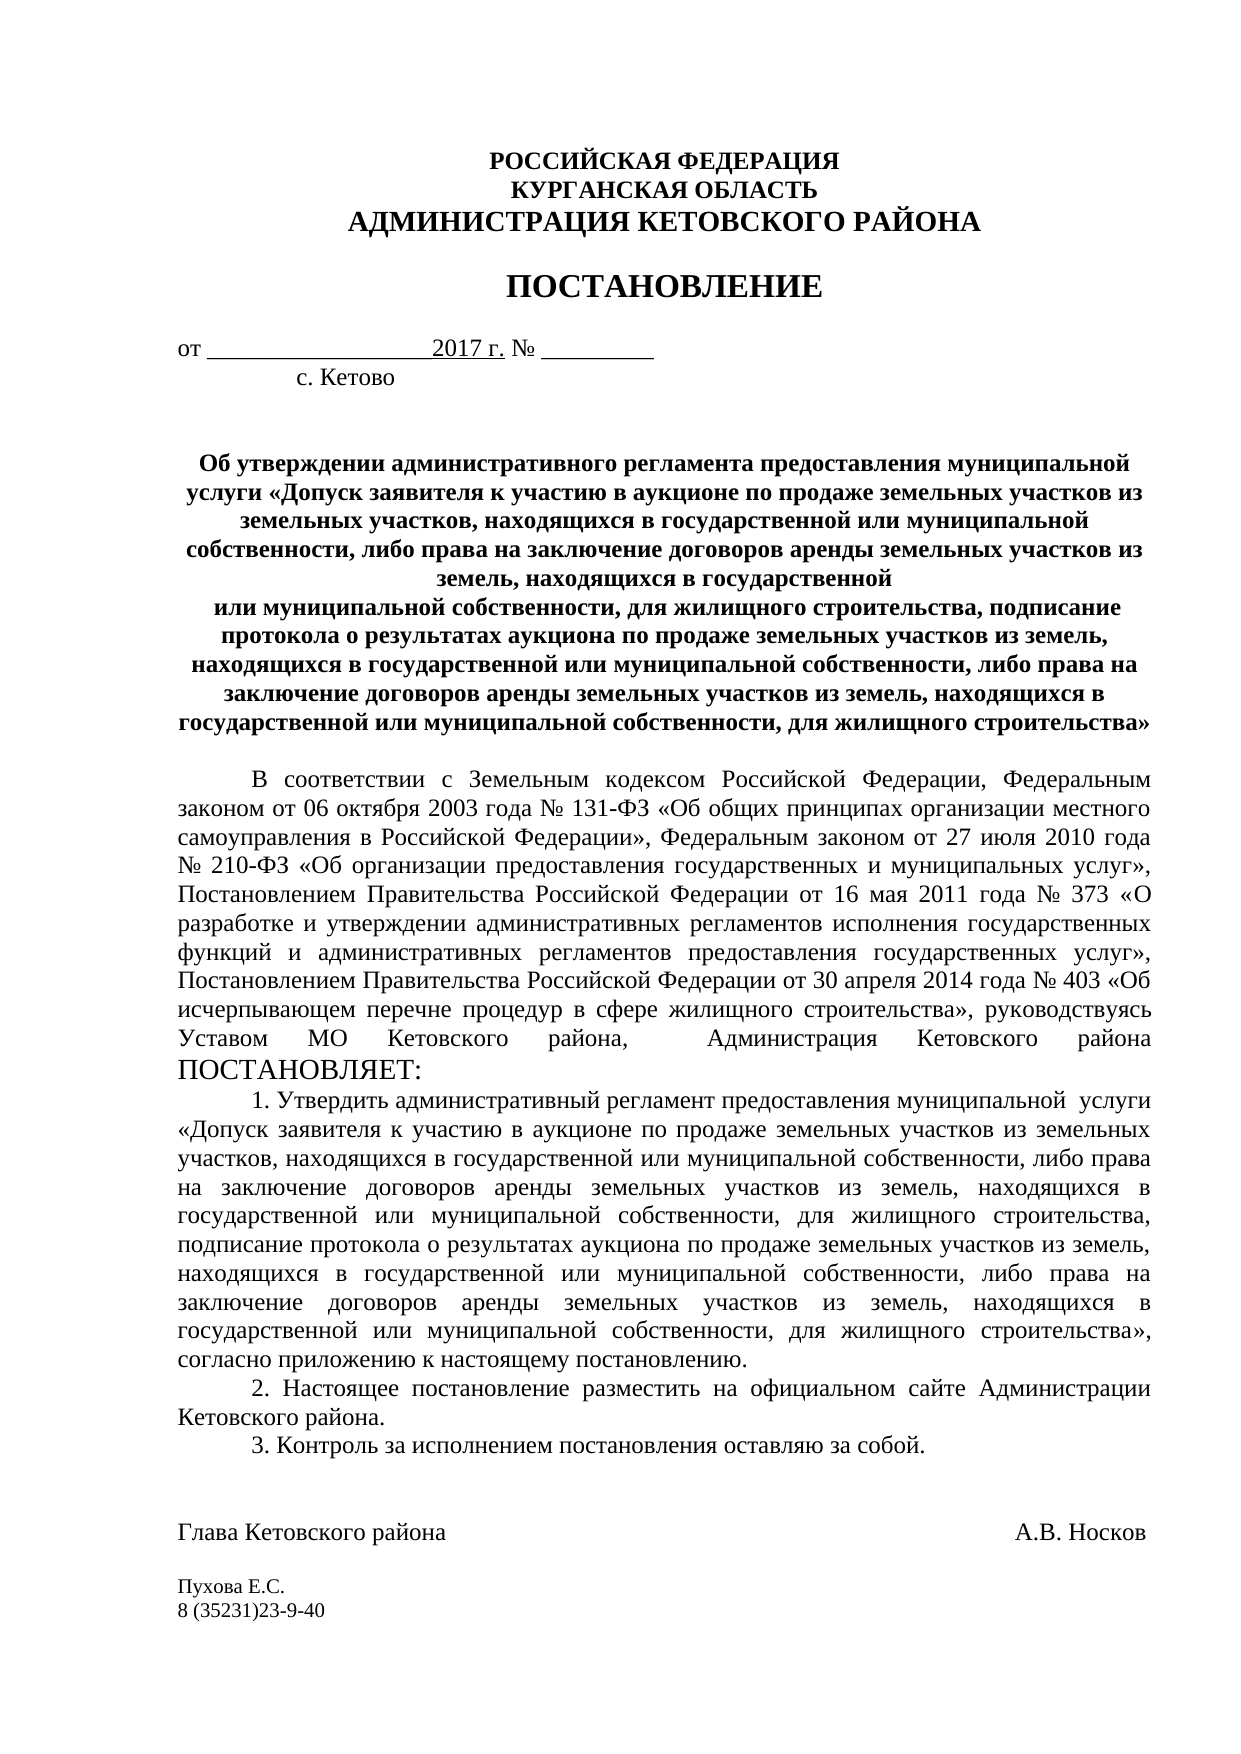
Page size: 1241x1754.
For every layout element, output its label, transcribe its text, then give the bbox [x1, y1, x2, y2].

text или муниципальной собственности, для жилищного строительства, подписание протокола о результатах аукциона по продаже земельных участков из земель, находящихся в государственной или муниципальной собственности, либо права на заключение договоров аренды земельных участков из земель, находящихся в государственной или муниципальной собственности, для жилищного строительства» [177, 592, 1152, 736]
text 2. Настоящее постановление разместить на официальном сайте Администрации Кетовского района. [177, 1373, 1152, 1430]
text РОССИЙСКАЯ ФЕДЕРАЦИЯ [177, 146, 1152, 175]
text 8 (35231)23-9-40 [177, 1598, 1152, 1622]
text с. Кетово [177, 362, 1152, 391]
text Об утверждении административного регламента предоставления муниципальной услуги «Допуск заявителя к участию в аукционе по продаже земельных участков из земельных участков, находящихся в государственной или муниципальной собственности, либо права на заключение договоров аренды земельных участков из земель, находящихся в государственной [177, 448, 1152, 592]
list В соответствии с Земельным кодексом Российской Федерации, Федеральным законом от 06 октября 2003 года № 131-ФЗ «Об общих принципах организации местного самоуправления в Российской Федерации», Федеральным законом от 27 июля 2010 года № 210-ФЗ «Об организации предоставления государственных и муниципальных услуг», Постановлением Правительства Российской Федерации от 16 мая 2011 года № 373 «О разработке и утверждении административных регламентов исполнения государственных функций и административных регламентов предоставления государственных услуг», Постановлением Правительства Российской Федерации от 30 апреля 2014 года № 403 «Об исчерпывающем перечне процедур в сфере жилищного строительства», руководствуясь Уставом МО Кетовского района, Администрация Кетовского района ПОСТАНОВЛЯЕТ: [177, 764, 1152, 1085]
text 3. Контроль за исполнением постановления оставляю за собой. [177, 1430, 1152, 1459]
text от __________________2017 г. № _________ [177, 333, 1152, 362]
text 1. Утвердить административный регламент предоставления муниципальной услуги «Допуск заявителя к участию в аукционе по продаже земельных участков из земельных участков, находящихся в государственной или муниципальной собственности, либо права на заключение договоров аренды земельных участков из земель, находящихся в государственной или муниципальной собственности, для жилищного строительства, подписание протокола о результатах аукциона по продаже земельных участков из земель, находящихся в государственной или муниципальной собственности, либо права на заключение договоров аренды земельных участков из земель, находящихся в государственной или муниципальной собственности, для жилищного строительства», согласно приложению к настоящему постановлению. [177, 1085, 1152, 1373]
text ПОСТАНОВЛЕНИЕ [177, 266, 1152, 304]
text АДМИНИСТРАЦИЯ КЕТОВСКОГО РАЙОНА [177, 204, 1152, 237]
text Глава Кетовского района А.В. Носков [177, 1517, 1152, 1545]
text Пухова Е.С. [177, 1574, 1152, 1598]
text КУРГАНСКАЯ ОБЛАСТЬ [177, 175, 1152, 204]
